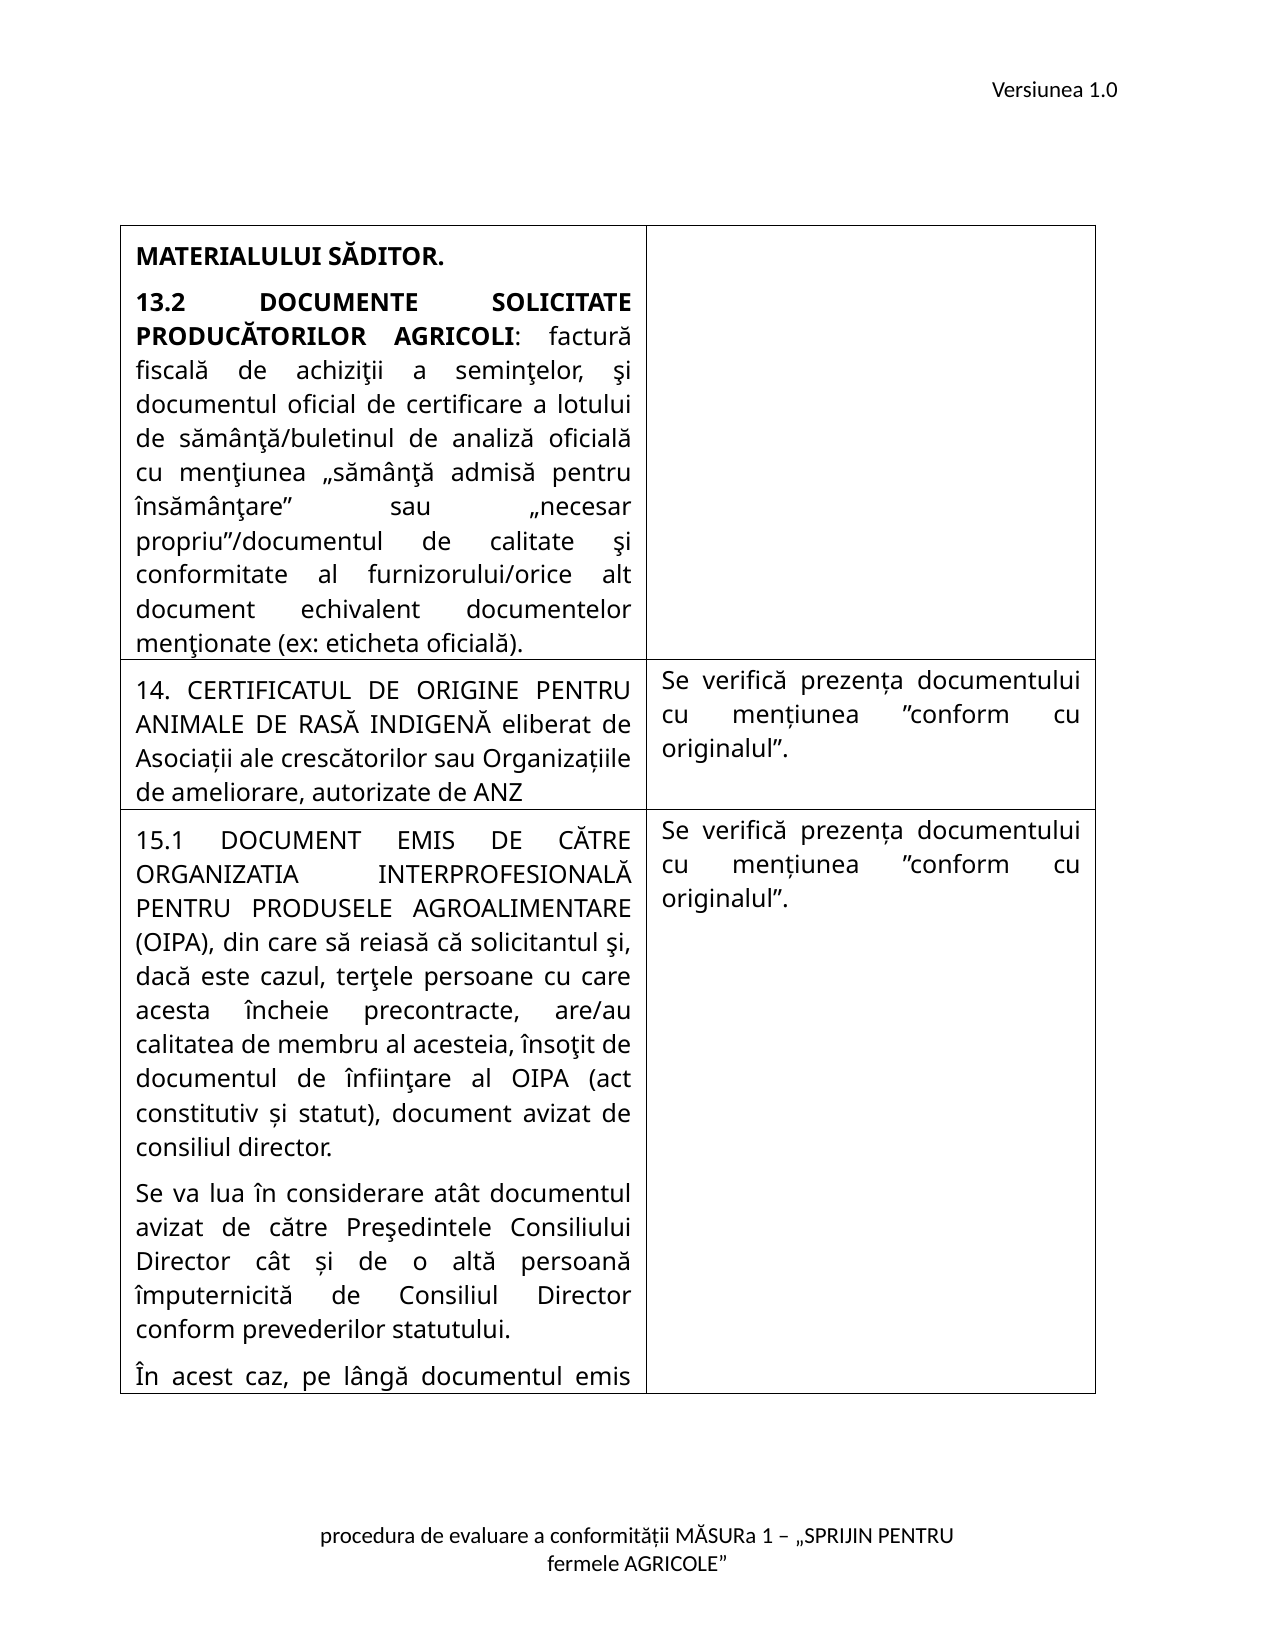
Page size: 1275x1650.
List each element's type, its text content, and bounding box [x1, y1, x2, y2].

table_cell 14. CERTIFICATUL DE ORIGINE PENTRU ANIMALE DE RASĂ INDIGENĂ eliberat de Asociații ale crescătorilor sau Organizațiile de ameliorare, autorizate de ANZ [121, 660, 646, 809]
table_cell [121, 226, 646, 659]
table_cell Se verifică prezența documentului cu mențiunea ”conform cu originalul”. [647, 660, 1095, 809]
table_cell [647, 226, 1095, 659]
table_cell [647, 810, 1095, 1393]
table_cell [121, 810, 646, 1393]
